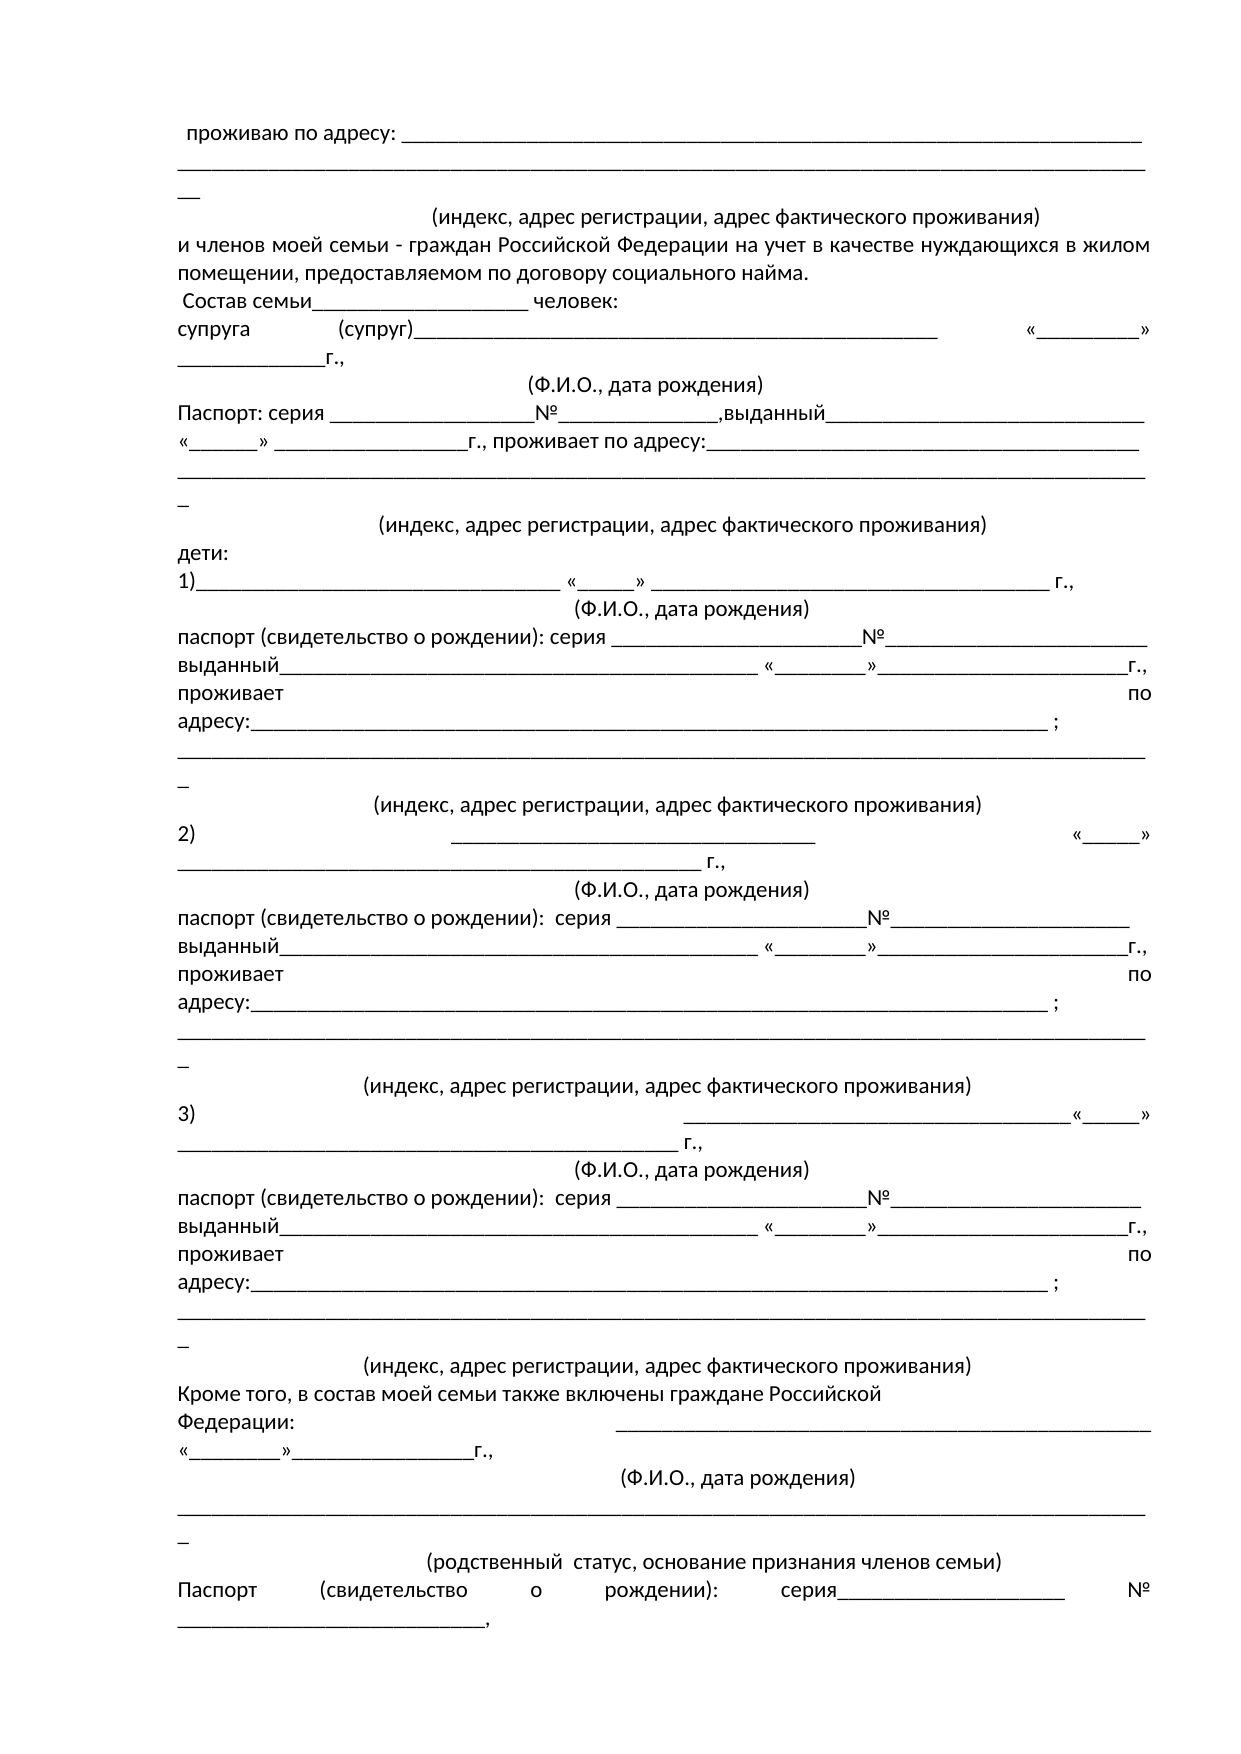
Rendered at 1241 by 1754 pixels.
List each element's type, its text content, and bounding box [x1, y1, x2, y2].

text (Ф.И.О., дата рождения) [177, 875, 1152, 903]
text (индекс, адрес регистрации, адрес фактического проживания) [177, 1351, 1152, 1379]
text (индекс, адрес регистрации, адрес фактического проживания) [177, 202, 1152, 230]
text и членов моей семьи - граждан Российской Федерации на учет в качестве нуждающихся в жилом помещении, предоставляемом по договору социального найма. [177, 230, 1152, 286]
text «______» _________________г., проживает по адресу:______________________________________ [177, 426, 1152, 454]
text дети: [177, 538, 1152, 566]
text проживает по адресу:______________________________________________________________________ ; [177, 1239, 1152, 1295]
text паспорт (свидетельство о рождении): серия ______________________№_____________________ [177, 903, 1152, 931]
text ______________________________________________________________________________________ [177, 454, 1152, 510]
text проживаю по адресу: _________________________________________________________________ [177, 118, 1152, 146]
text Федерации: _______________________________________________ «________»________________г., [177, 1407, 1152, 1463]
text (родственный статус, основание признания членов семьи) [177, 1547, 1152, 1575]
text Паспорт: серия __________________№______________,выданный____________________________ [177, 398, 1152, 426]
text (Ф.И.О., дата рождения) [177, 370, 1152, 398]
text ______________________________________________________________________________________ [177, 1295, 1152, 1351]
text проживает по адресу:______________________________________________________________________ ; [177, 678, 1152, 734]
text Кроме того, в состав моей семьи также включены граждане Российской [177, 1379, 1152, 1407]
text выданный__________________________________________ «________»______________________г., [177, 931, 1152, 959]
text 1)________________________________ «_____» ___________________________________ г., [177, 566, 1152, 594]
text супруга (супруг)______________________________________________ «_________» _____________г., [177, 314, 1152, 370]
text (Ф.И.О., дата рождения) [177, 1155, 1152, 1183]
text паспорт (свидетельство о рождении): серия ______________________№______________________ [177, 1183, 1152, 1211]
text выданный__________________________________________ «________»______________________г., [177, 651, 1152, 678]
text Паспорт (свидетельство о рождении): серия____________________ № ___________________________, [177, 1575, 1152, 1631]
text _______________________________________________________________________________________ [177, 146, 1152, 202]
text 2) ________________________________ «_____» ______________________________________________ г., [177, 819, 1152, 875]
text (Ф.И.О., дата рождения) [177, 1463, 1152, 1491]
text (индекс, адрес регистрации, адрес фактического проживания) [177, 791, 1152, 819]
text (индекс, адрес регистрации, адрес фактического проживания) [177, 1071, 1152, 1099]
text ______________________________________________________________________________________ [177, 1491, 1152, 1547]
text ______________________________________________________________________________________ [177, 734, 1152, 791]
text паспорт (свидетельство о рождении): серия ______________________№_______________________ [177, 622, 1152, 651]
text (Ф.И.О., дата рождения) [177, 594, 1152, 622]
text выданный__________________________________________ «________»______________________г., [177, 1211, 1152, 1239]
text Состав семьи___________________ человек: [177, 286, 1152, 314]
text ______________________________________________________________________________________ [177, 1015, 1152, 1071]
text 3) __________________________________«_____» ____________________________________________ г., [177, 1099, 1152, 1155]
text (индекс, адрес регистрации, адрес фактического проживания) [177, 510, 1152, 538]
text проживает по адресу:______________________________________________________________________ ; [177, 959, 1152, 1015]
